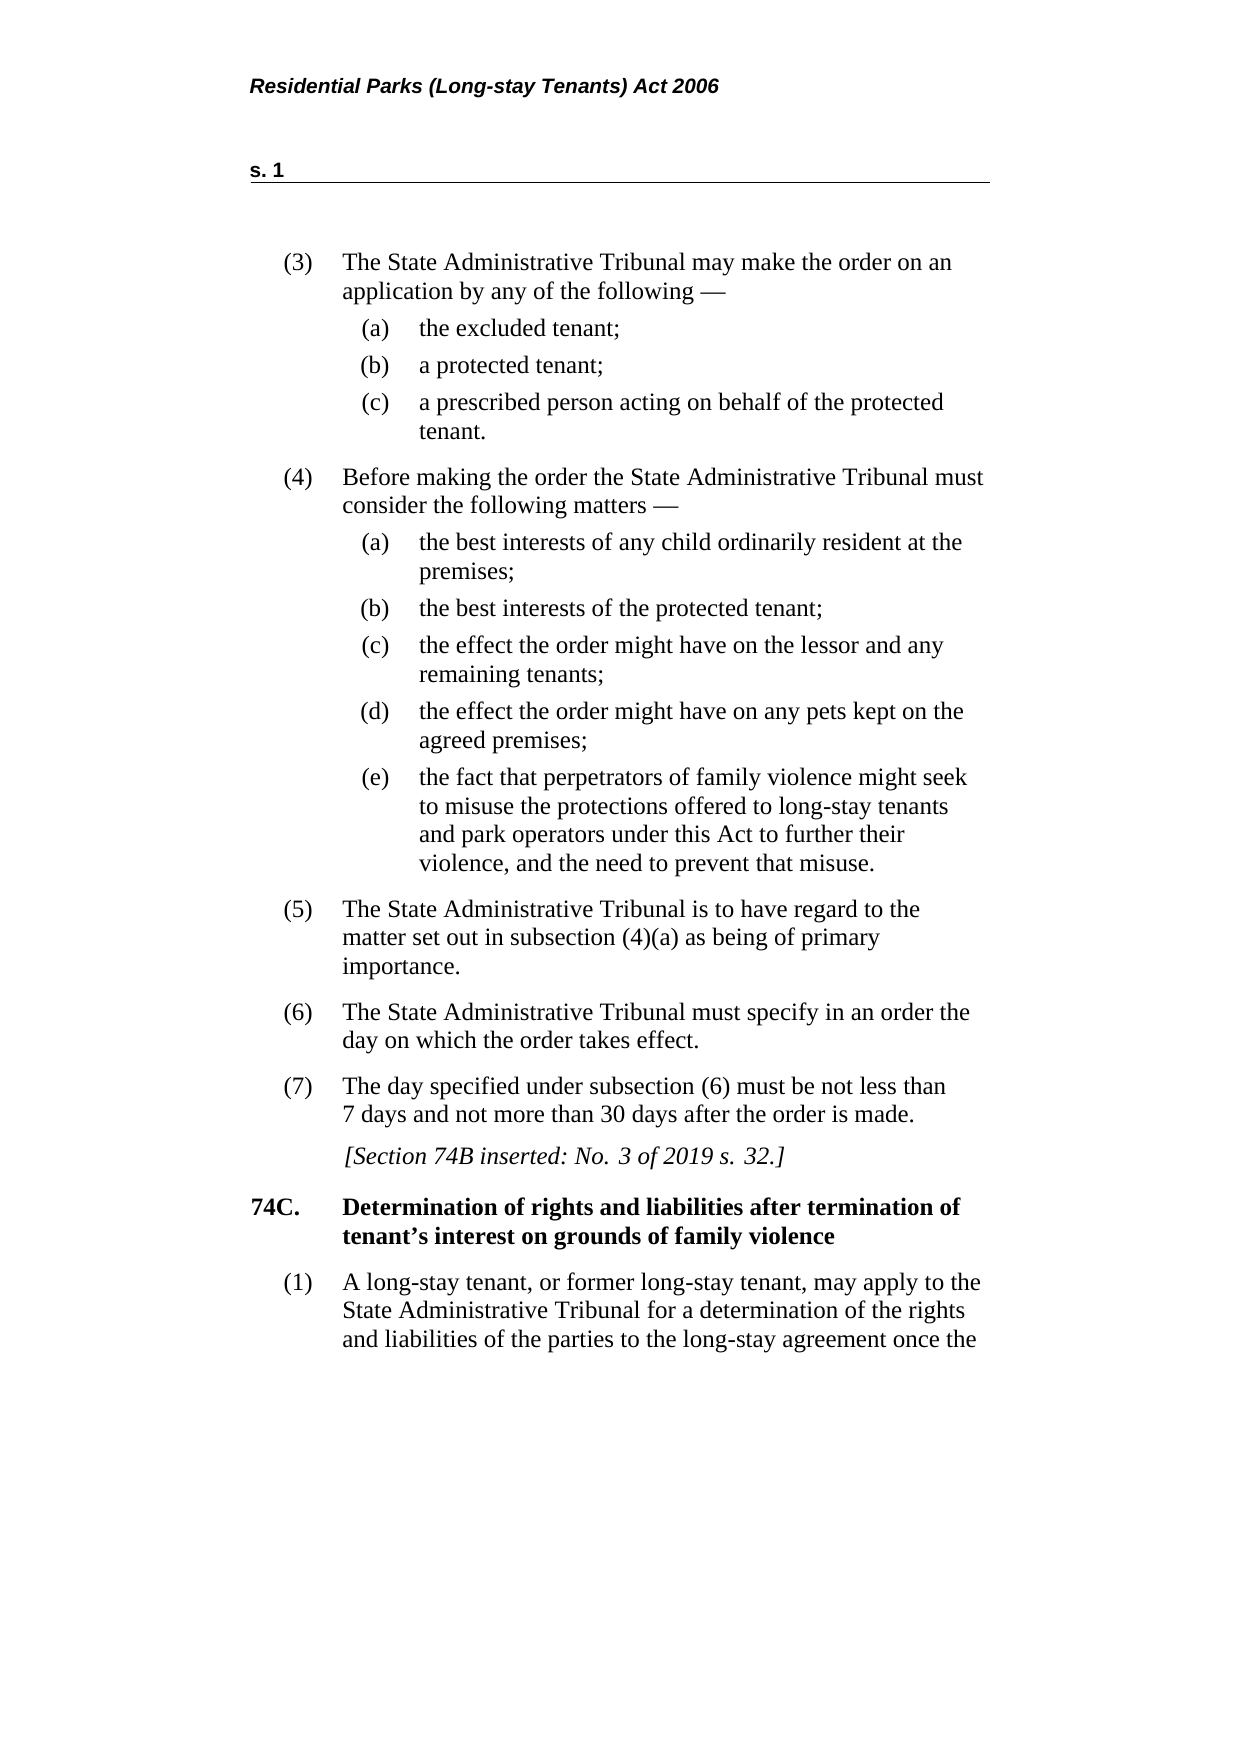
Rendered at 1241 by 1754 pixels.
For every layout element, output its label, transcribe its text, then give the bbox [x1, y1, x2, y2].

text (c) a prescribed person acting on behalf of the protected tenant. [251, 387, 990, 445]
text (3) The State Administrative Tribunal may make the order on an application by any of the following — [251, 247, 990, 305]
text (6) The State Administrative Tribunal must specify in an order the day on which the order takes effect. [251, 997, 990, 1054]
text (e) the fact that perpetrators of family violence might seek to misuse the protections offered to long-stay tenants and park operators under this Act to further their violence, and the need to prevent that misuse. [251, 762, 990, 877]
text (d) the effect the order might have on any pets kept on the agreed premises; [251, 696, 990, 754]
subtitle 74C. Determination of rights and liabilities after termination of tenant’s interest on grounds of family violence [251, 1192, 990, 1250]
text (b) the best interests of the protected tenant; [251, 593, 990, 622]
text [251, 1267, 990, 1353]
text (b) a protected tenant; [251, 350, 990, 379]
text (a) the best interests of any child ordinarily resident at the premises; [251, 527, 990, 585]
text (a) the excluded tenant; [251, 313, 990, 342]
text (5) The State Administrative Tribunal is to have regard to the matter set out in subsection (4)(a) as being of primary importance. [251, 894, 990, 980]
text (c) the effect the order might have on the lessor and any remaining tenants; [251, 630, 990, 688]
text (7) The day specified under subsection (6) must be not less than 7 days and not more than 30 days after the order is made. [251, 1071, 990, 1128]
text (4) Before making the order the State Administrative Tribunal must consider the following matters — [251, 462, 990, 519]
text [Section 74B inserted: No. 3 of 2019 s. 32.] [251, 1141, 990, 1169]
